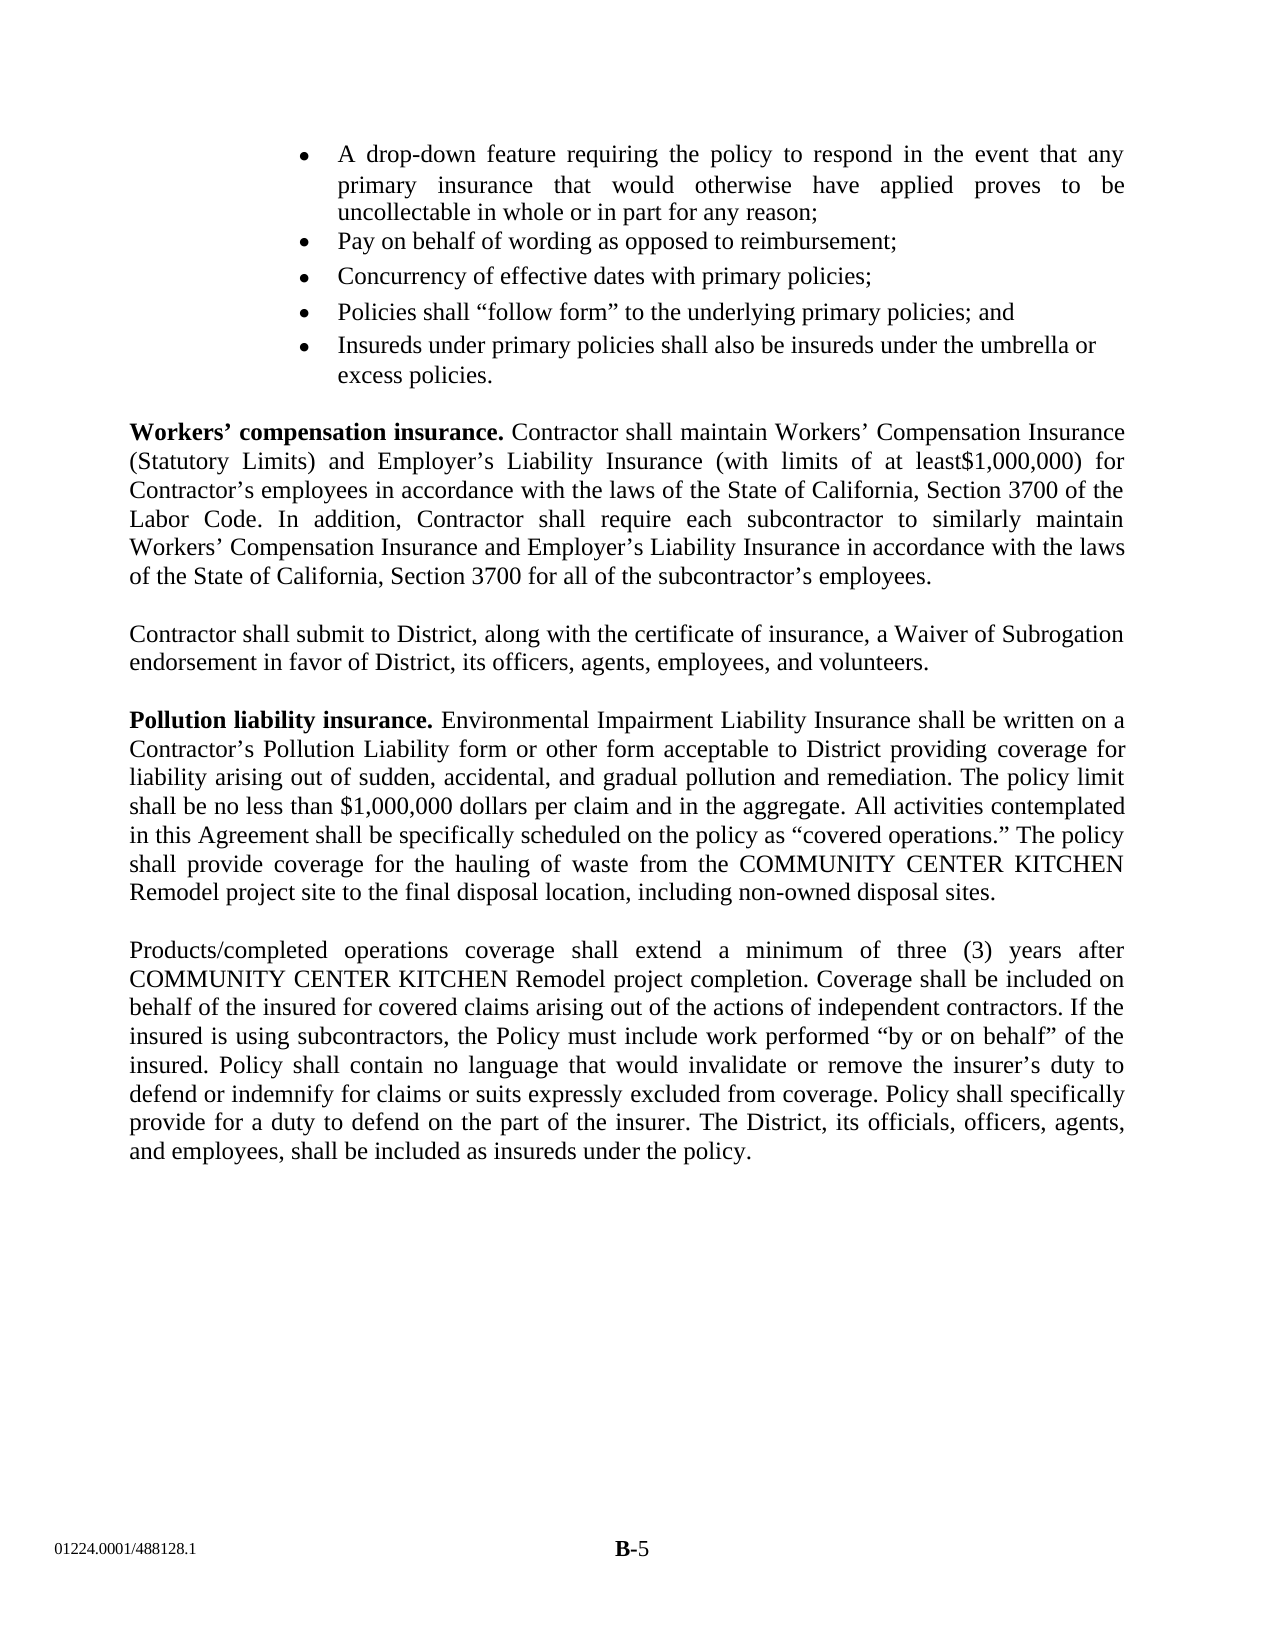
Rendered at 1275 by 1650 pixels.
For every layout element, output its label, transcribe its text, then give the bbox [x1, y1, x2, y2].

list Pay on behalf of wording as opposed to reimbursement; [300, 226, 1244, 257]
text Pollution liability insurance. Environmental Impairment Liability Insurance shall be written on a Contractor’s Pollution Liability form or other form acceptable to District providing coverage for liability arising out of sudden, accidental, and gradual pollution and remediation. The policy limit shall be no less than $1,000,000 dollars per claim and in the aggregate. All activities contemplated in this Agreement shall be specifically scheduled on the policy as “covered operations.” The policy shall provide coverage for the hauling of waste from the COMMUNITY CENTER KITCHEN Remodel project site to the final disposal location, including non-owned disposal sites. [129, 705, 1125, 906]
list A drop-down feature requiring the policy to respond in the event that any primary insurance that would otherwise have applied proves to be uncollectable in whole or in part for any reason; [300, 142, 1125, 226]
list Policies shall “follow form” to the underlying primary policies; and [300, 297, 1244, 328]
text Workers’ compensation insurance. Contractor shall maintain Workers’ Compensation Insurance (Statutory Limits) and Employer’s Liability Insurance (with limits of at least$1,000,000) for Contractor’s employees in accordance with the laws of the State of California, Section 3700 of the Labor Code. In addition, Contractor shall require each subcontractor to similarly maintain Workers’ Compensation Insurance and Employer’s Liability Insurance in accordance with the laws of the State of California, Section 3700 for all of the subcontractor’s employees. [129, 417, 1125, 590]
text Contractor shall submit to District, along with the certificate of insurance, a Waiver of Subrogation endorsement in favor of District, its officers, agents, employees, and volunteers. [129, 619, 1125, 676]
text Products/completed operations coverage shall extend a minimum of three (3) years after COMMUNITY CENTER KITCHEN Remodel project completion. Coverage shall be included on behalf of the insured for covered claims arising out of the actions of independent contractors. If the insured is using subcontractors, the Policy must include work performed “by or on behalf” of the insured. Policy shall contain no language that would invalidate or remove the insurer’s duty to defend or indemnify for claims or suits expressly excluded from coverage. Policy shall specifically provide for a duty to defend on the part of the insurer. The District, its officials, officers, agents, and employees, shall be included as insureds under the policy. [129, 935, 1125, 1165]
list Concurrency of effective dates with primary policies; [300, 261, 1244, 292]
list Insureds under primary policies shall also be insureds under the umbrella or excess policies. [300, 333, 1125, 388]
